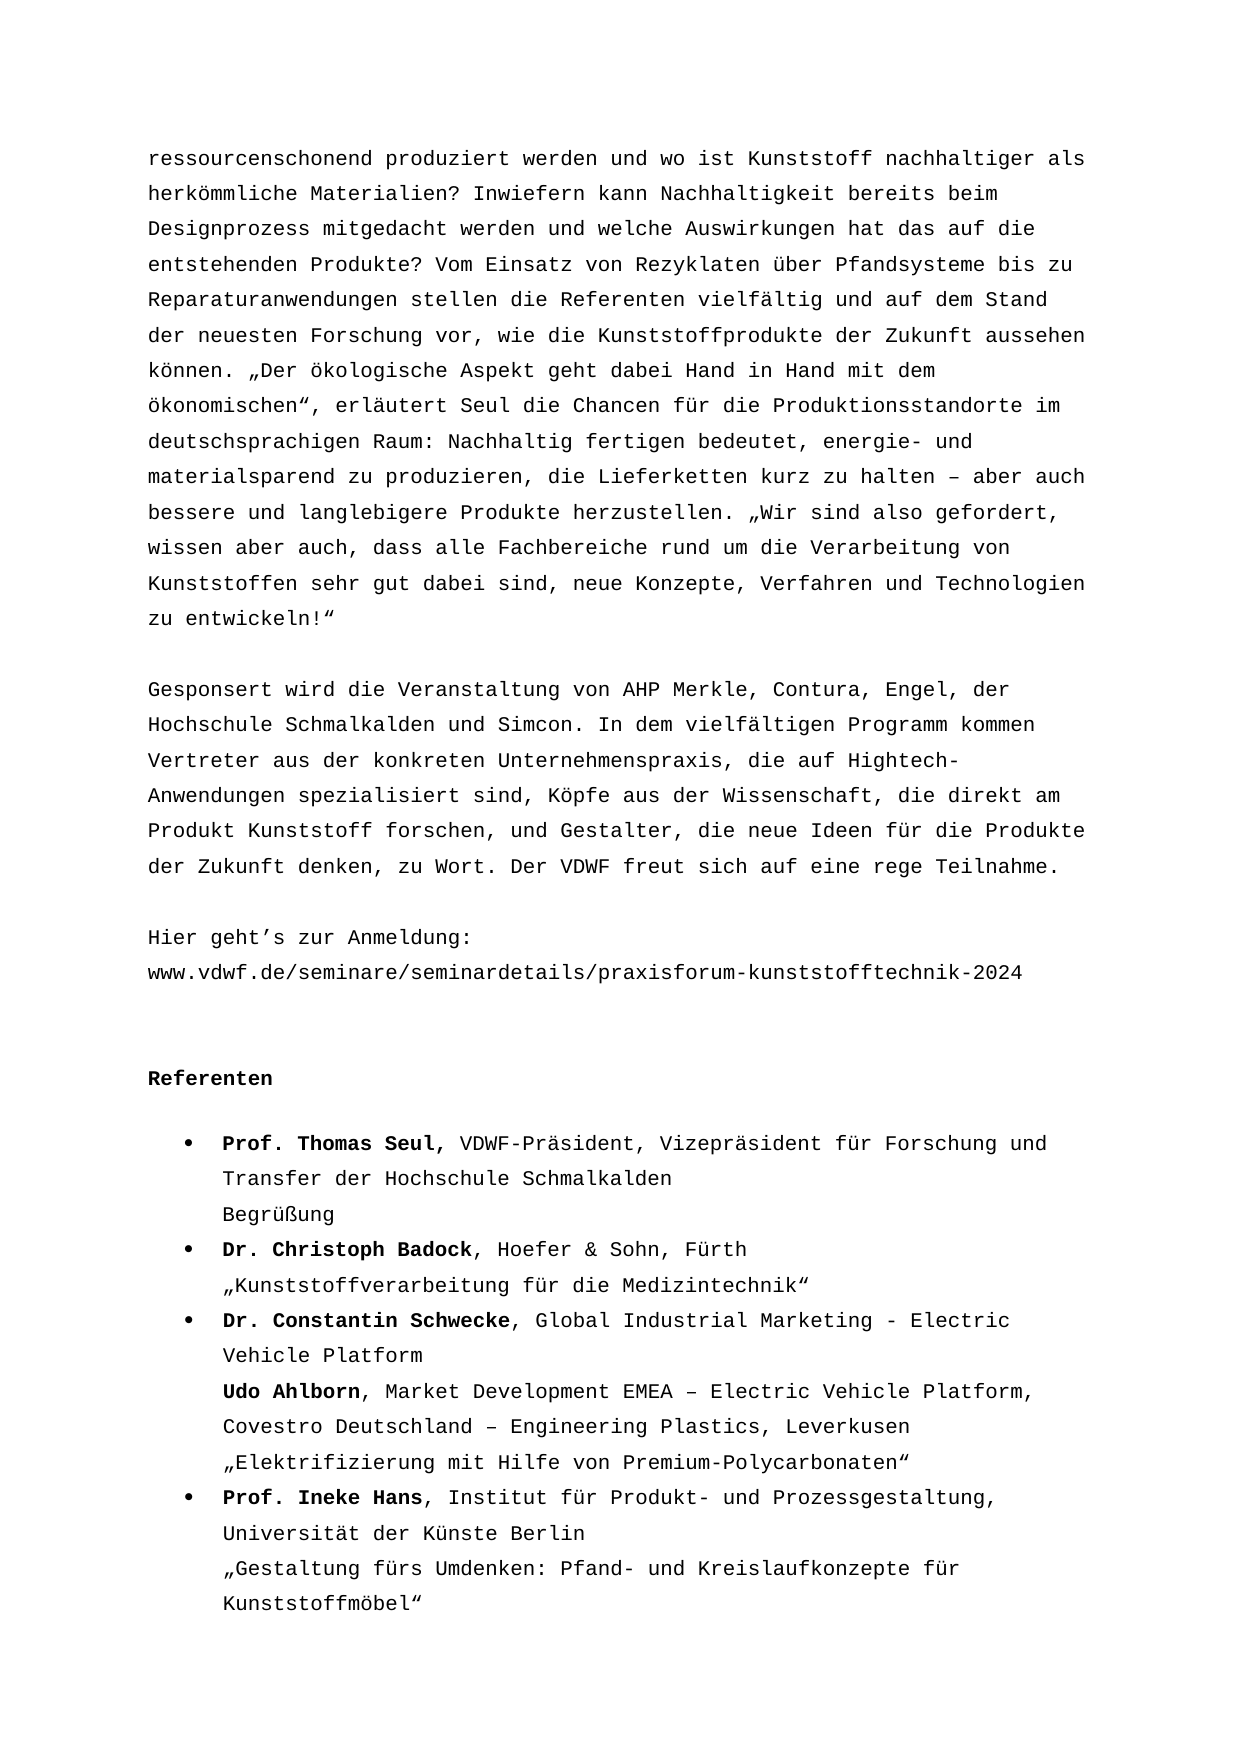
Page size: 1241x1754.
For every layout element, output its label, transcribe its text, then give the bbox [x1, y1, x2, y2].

text Begrüßung [222, 1204, 1093, 1227]
list Dr. Constantin Schwecke, Global Industrial Marketing - Electric Vehicle Platform [185, 1310, 1093, 1369]
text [148, 148, 1093, 632]
text Hier geht’s zur Anmeldung: [148, 927, 1093, 950]
text Referenten [148, 1068, 1093, 1092]
text Covestro Deutschland – Engineering Plastics, Leverkusen „Elektrifizierung mit Hilfe von Premium-Polycarbonaten“ [223, 1416, 1093, 1475]
text www.vdwf.de/seminare/seminardetails/praxisforum-kunststofftechnik-2024 [148, 962, 1093, 986]
list Prof. Ineke Hans, Institut für Produkt- und Prozessgestaltung, Universität der Künste Berlin „Gestaltung fürs Umdenken: Pfand- und Kreislaufkonzepte für Kunststoffmöbel“ [185, 1487, 1093, 1617]
list Dr. Christoph Badock, Hoefer & Sohn, Fürth „Kunststoffverarbeitung für die Medizintechnik“ [185, 1239, 1093, 1298]
text Gesponsert wird die Veranstaltung von AHP Merkle, Contura, Engel, der Hochschule Schmalkalden und Simcon. In dem vielfältigen Programm kommen Vertreter aus der konkreten Unternehmenspraxis, die auf Hightech-Anwendungen spezialisiert sind, Köpfe aus der Wissenschaft, die direkt am Produkt Kunststoff forschen, und Gestalter, die neue Ideen für die Produkte der Zukunft denken, zu Wort. Der VDWF freut sich auf eine rege Teilnahme. [148, 679, 1093, 879]
text Udo Ahlborn, Market Development EMEA – Electric Vehicle Platform, [223, 1381, 1093, 1404]
list Prof. Thomas Seul, VDWF-Präsident, Vizepräsident für Forschung und Transfer der Hochschule Schmalkalden [185, 1133, 1093, 1192]
